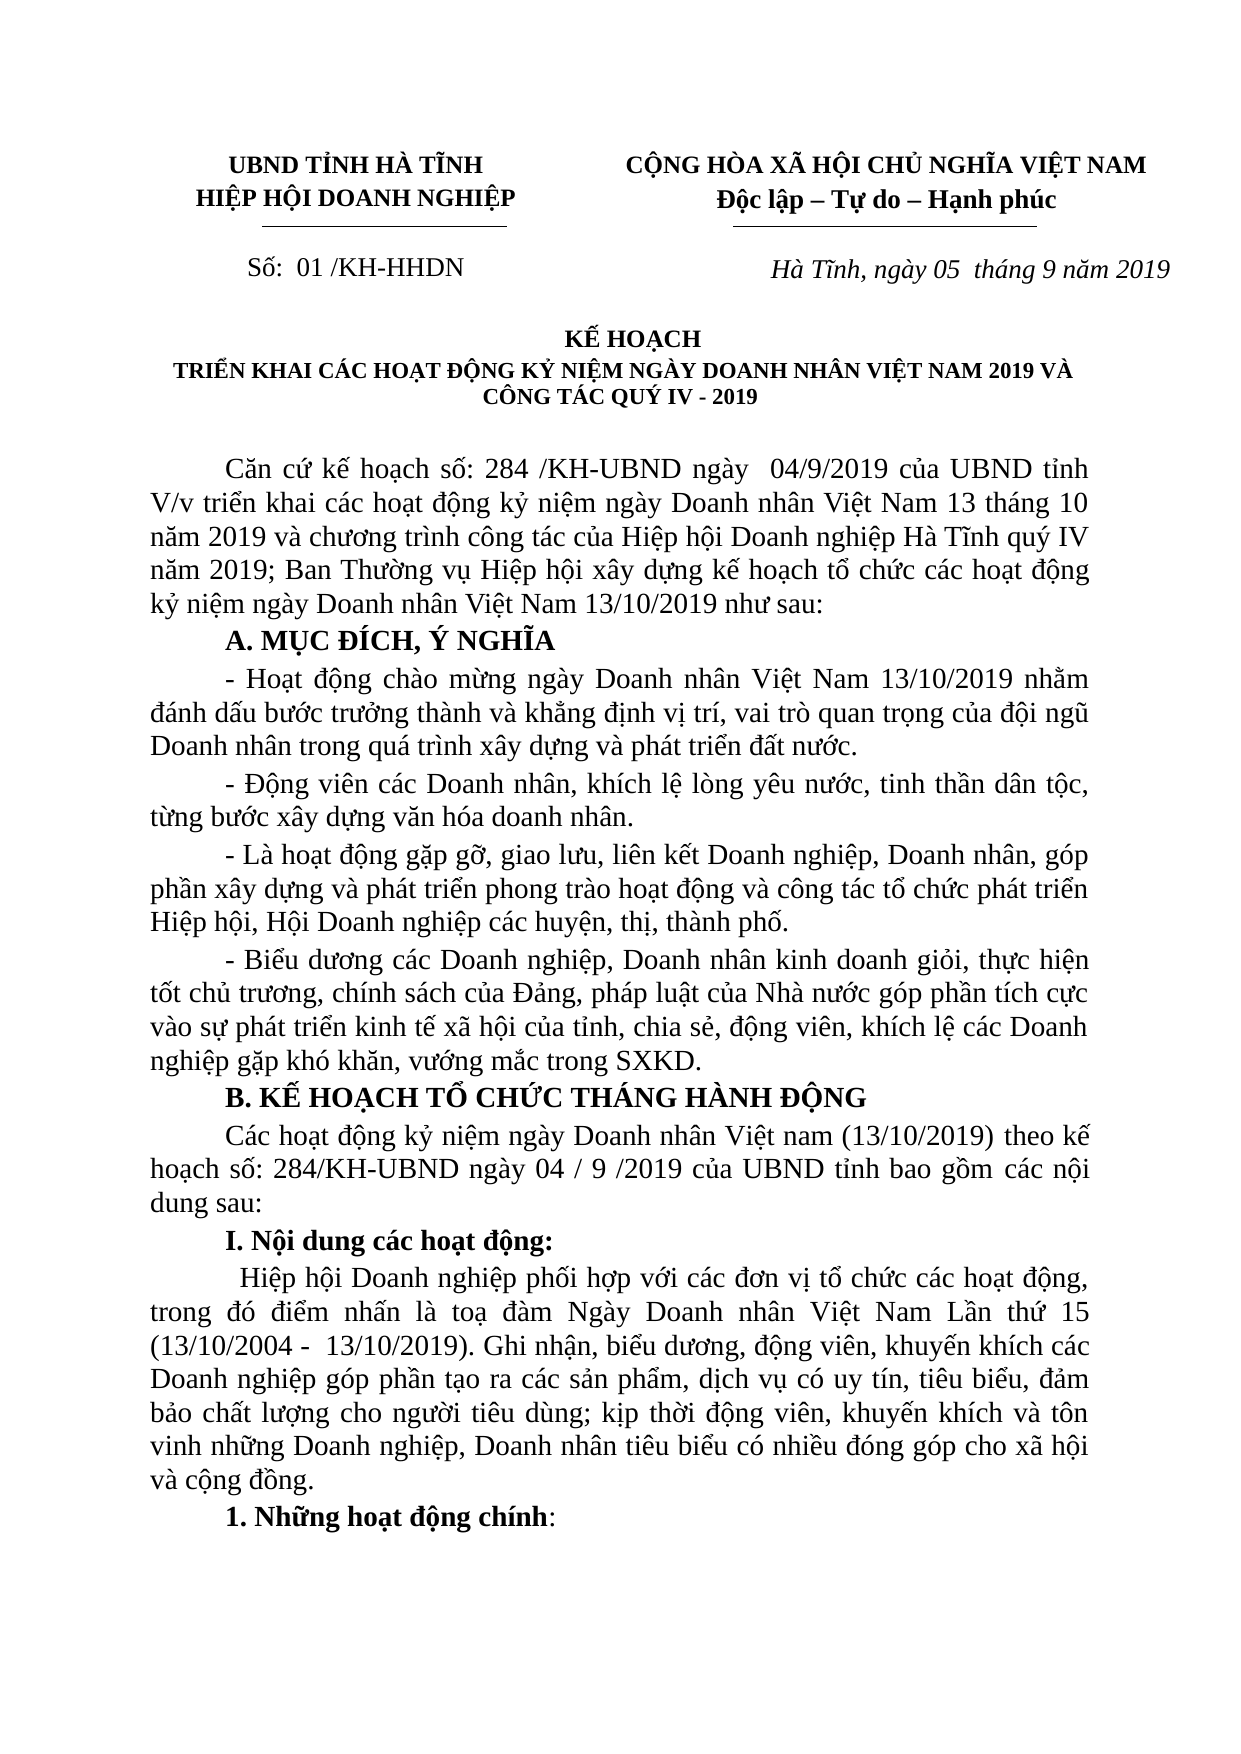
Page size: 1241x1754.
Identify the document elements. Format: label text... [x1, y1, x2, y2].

text - Hoạt động chào mừng ngày Doanh nhân Việt Nam 13/10/2019 nhằm đánh dấu bước trưởng thành và khẳng định vị trí, vai trò quan trọng của đội ngũ Doanh nhân trong quá trình xây dựng và phát triển đất nước. [150, 661, 1090, 762]
text 1. Những hoạt động chính: [150, 1499, 1090, 1533]
text - Biểu dương các Doanh nghiệp, Doanh nhân kinh doanh giỏi, thực hiện tốt chủ trương, chính sách của Đảng, pháp luật của Nhà nước góp phần tích cực vào sự phát triển kinh tế xã hội của tỉnh, chia sẻ, động viên, khích lệ các Doanh nghiệp gặp khó khăn, vướng mắc trong SXKD. [150, 942, 1090, 1076]
text A. MỤC ĐÍCH, Ý NGHĨA [150, 623, 1090, 657]
text - Là hoạt động gặp gỡ, giao lưu, liên kết Doanh nghiệp, Doanh nhân, góp phần xây dựng và phát triển phong trào hoạt động và công tác tổ chức phát triển Hiệp hội, Hội Doanh nghiệp các huyện, thị, thành phố. [150, 837, 1090, 938]
table_header CỘNG HÒA XÃ HỘI CHỦ NGHĨA VIỆT NAM Độc lập – Tự do – Hạnh phúc Hà Tĩnh, ngày 05 tháng 9 năm 2019 [561, 150, 1211, 324]
text KẾ HOẠCH [175, 324, 1090, 353]
text Hiệp hội Doanh nghiệp phối hợp với các đơn vị tổ chức các hoạt động, trong đó điểm nhấn là toạ đàm Ngày Doanh nhân Việt Nam Lần thứ 15 (13/10/2004 - 13/10/2019). Ghi nhận, biểu dương, động viên, khuyến khích các Doanh nghiệp góp phần tạo ra các sản phẩm, dịch vụ có uy tín, tiêu biểu, đảm bảo chất lượng cho người tiêu dùng; kịp thời động viên, khuyến khích và tôn vinh những Doanh nghiệp, Doanh nhân tiêu biểu có nhiều đóng góp cho xã hội và cộng đồng. [150, 1261, 1090, 1495]
table_header UBND TỈNH HÀ TĨNH HIỆP HỘI DOANH NGHIỆP Số: 01 /KH-HHDN [150, 150, 561, 324]
text Căn cứ kế hoạch số: 284 /KH-UBND ngày 04/9/2019 của UBND tỉnh V/v triển khai các hoạt động kỷ niệm ngày Doanh nhân Việt Nam 13 tháng 10 năm 2019 và chương trình công tác của Hiệp hội Doanh nghiệp Hà Tĩnh quý IV năm 2019; Ban Thường vụ Hiệp hội xây dựng kế hoạch tổ chức các hoạt động kỷ niệm ngày Doanh nhân Việt Nam 13/10/2019 như sau: [150, 452, 1090, 619]
text I. Nội dung các hoạt động: [150, 1223, 1090, 1256]
text B. KẾ HOẠCH TỔ CHỨC THÁNG HÀNH ĐỘNG [150, 1080, 1090, 1114]
text TRIỂN KHAI CÁC HOẠT ĐỘNG KỶ NIỆM NGÀY DOANH NHÂN VIỆT NAM 2019 VÀ CÔNG TÁC QUÝ IV - 2019 [150, 357, 1090, 410]
text - Động viên các Doanh nhân, khích lệ lòng yêu nước, tinh thần dân tộc, từng bước xây dựng văn hóa doanh nhân. [150, 766, 1090, 833]
text Các hoạt động kỷ niệm ngày Doanh nhân Việt nam (13/10/2019) theo kế hoạch số: 284/KH-UBND ngày 04 / 9 /2019 của UBND tỉnh bao gồm các nội dung sau: [150, 1118, 1090, 1219]
